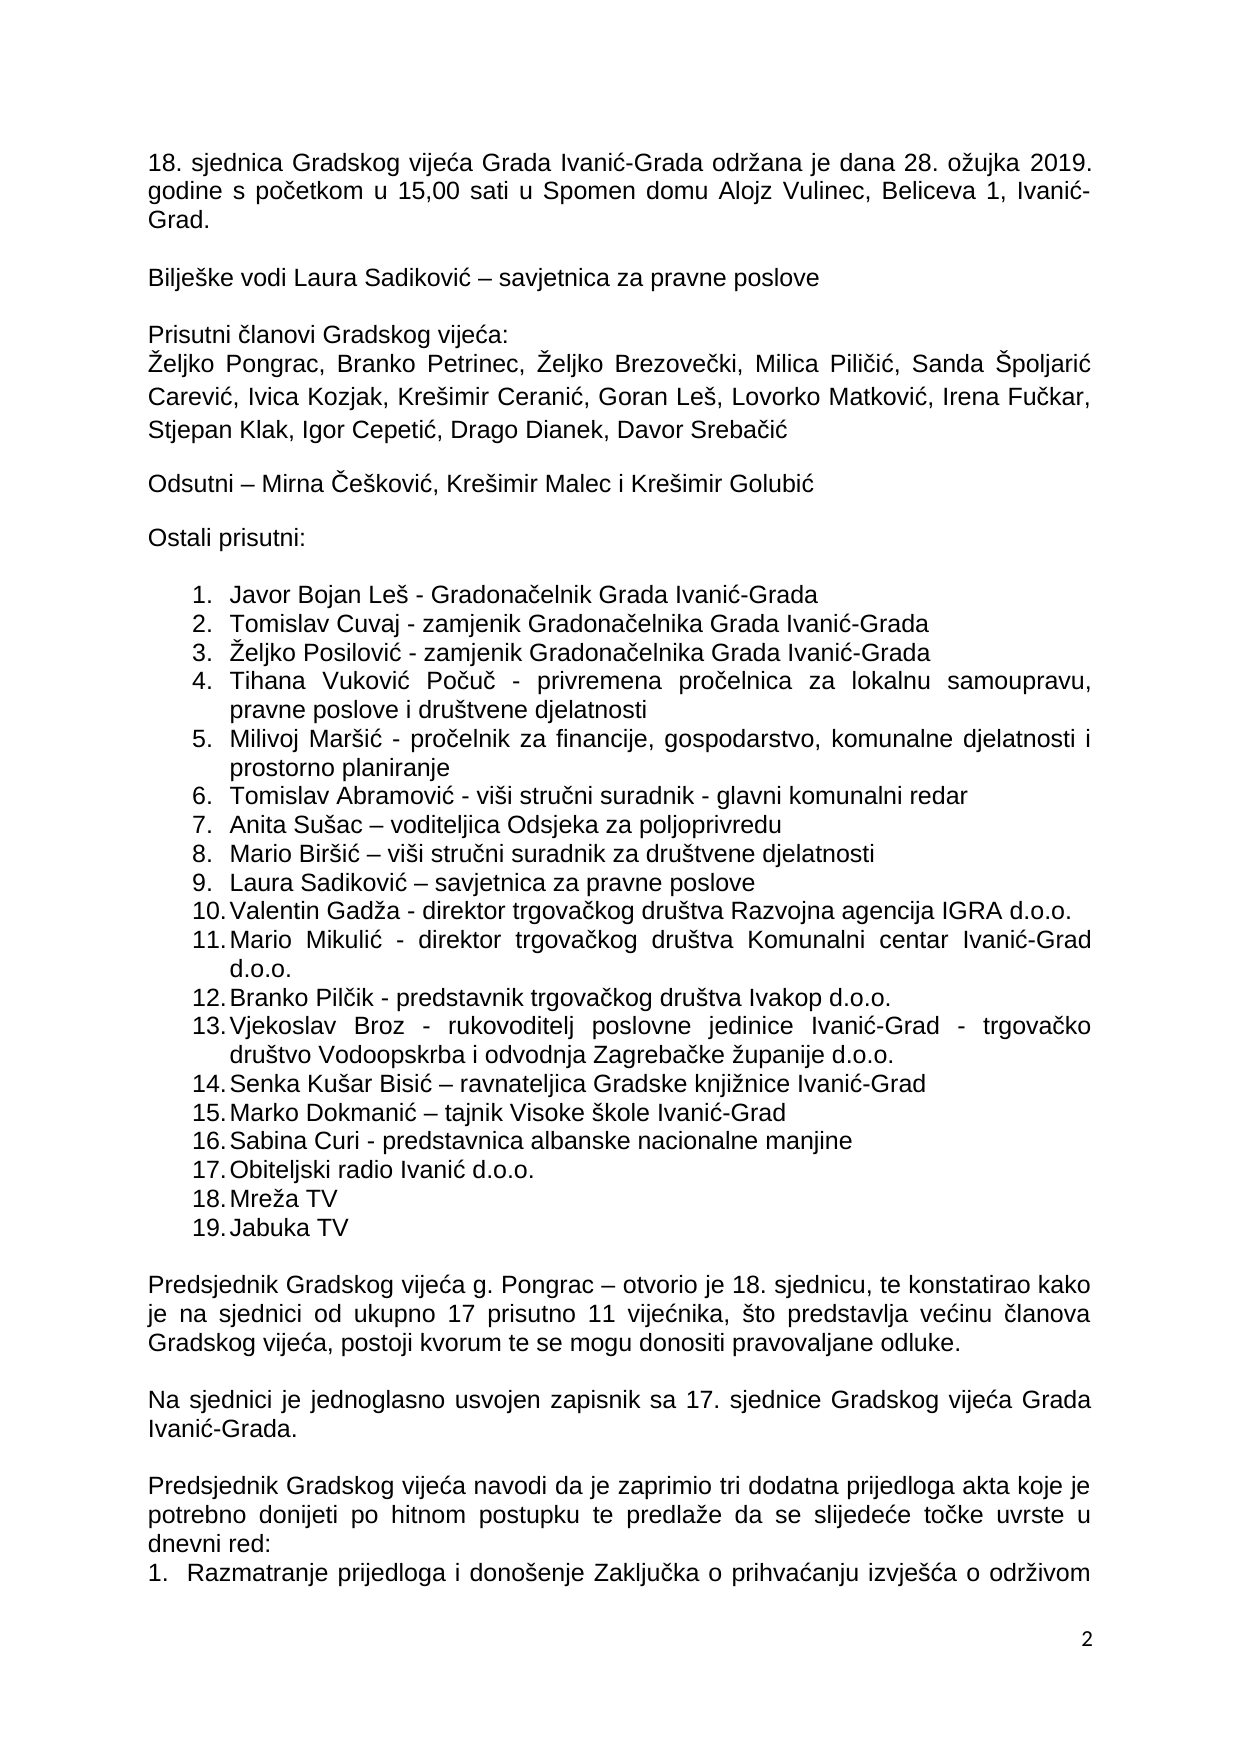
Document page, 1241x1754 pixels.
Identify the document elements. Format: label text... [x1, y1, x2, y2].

list Senka Kušar Bisić – ravnateljica Gradske knjižnice Ivanić-Grad [192, 1069, 1093, 1098]
text Odsutni – Mirna Češković, Krešimir Malec i Krešimir Golubić [148, 469, 1093, 497]
list Vjekoslav Broz - rukovoditelj poslovne jedinice Ivanić-Grad - trgovačko društvo Vodoopskrba i odvodnja Zagrebačke županije d.o.o. [192, 1011, 1093, 1069]
list Mreža TV [192, 1184, 1093, 1213]
list Tihana Vuković Počuč - privremena pročelnica za lokalnu samoupravu, pravne poslove i društvene djelatnosti [192, 666, 1093, 724]
text Na sjednici je jednoglasno usvojen zapisnik sa 17. sjednice Gradskog vijeća Grada Ivanić-Grada. [148, 1385, 1093, 1443]
list Laura Sadiković – savjetnica za pravne poslove [192, 868, 1093, 896]
list Branko Pilčik - predstavnik trgovačkog društva Ivakop d.o.o. [192, 983, 1093, 1011]
list Tomislav Abramović - viši stručni suradnik - glavni komunalni redar [192, 781, 1093, 810]
list Javor Bojan Leš - Gradonačelnik Grada Ivanić-Grada [192, 580, 1093, 609]
text Željko Pongrac, Branko Petrinec, Željko Brezovečki, Milica Piličić, Sanda Špoljarić Carević, Ivica Kozjak, Krešimir Ceranić, Goran Leš, Lovorko Matković, Irena Fučkar, Stjepan Klak, Igor Cepetić, Drago Dianek, Davor Srebačić [148, 349, 1093, 444]
list Anita Sušac – voditeljica Odsjeka za poljoprivredu [192, 810, 1093, 839]
list Valentin Gadža - direktor trgovačkog društva Razvojna agencija IGRA d.o.o. [192, 896, 1093, 925]
list Željko Posilović - zamjenik Gradonačelnika Grada Ivanić-Grada [192, 638, 1093, 666]
text Predsjednik Gradskog vijeća g. Pongrac – otvorio je 18. sjednicu, te konstatirao kako je na sjednici od ukupno 17 prisutno 11 vijećnika, što predstavlja većinu članova Gradskog vijeća, postoji kvorum te se mogu donositi pravovaljane odluke. [148, 1270, 1093, 1356]
list Obiteljski radio Ivanić d.o.o. [192, 1155, 1093, 1184]
text Bilješke vodi Laura Sadiković – savjetnica za pravne poslove [148, 263, 1093, 291]
list Marko Dokmanić – tajnik Visoke škole Ivanić-Grad [192, 1098, 1093, 1126]
text Predsjednik Gradskog vijeća navodi da je zaprimio tri dodatna prijedloga akta koje je potrebno donijeti po hitnom postupku te predlaže da se slijedeće točke uvrste u dnevni red: [148, 1471, 1093, 1558]
list Tomislav Cuvaj - zamjenik Gradonačelnika Grada Ivanić-Grada [192, 609, 1093, 638]
text Prisutni članovi Gradskog vijeća: [148, 320, 1093, 349]
list Milivoj Maršić - pročelnik za financije, gospodarstvo, komunalne djelatnosti i prostorno planiranje [192, 724, 1093, 781]
text Ostali prisutni: [148, 523, 1093, 551]
list Mario Biršić – viši stručni suradnik za društvene djelatnosti [192, 839, 1093, 868]
text 18. sjednica Gradskog vijeća Grada Ivanić-Grada održana je dana 28. ožujka 2019. godine s početkom u 15,00 sati u Spomen domu Alojz Vulinec, Beliceva 1, Ivanić-Grad. [148, 148, 1093, 234]
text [148, 1558, 1093, 1586]
list Sabina Curi - predstavnica albanske nacionalne manjine [192, 1126, 1093, 1155]
list Mario Mikulić - direktor trgovačkog društva Komunalni centar Ivanić-Grad d.o.o. [192, 925, 1093, 983]
list Jabuka TV [192, 1213, 1093, 1241]
